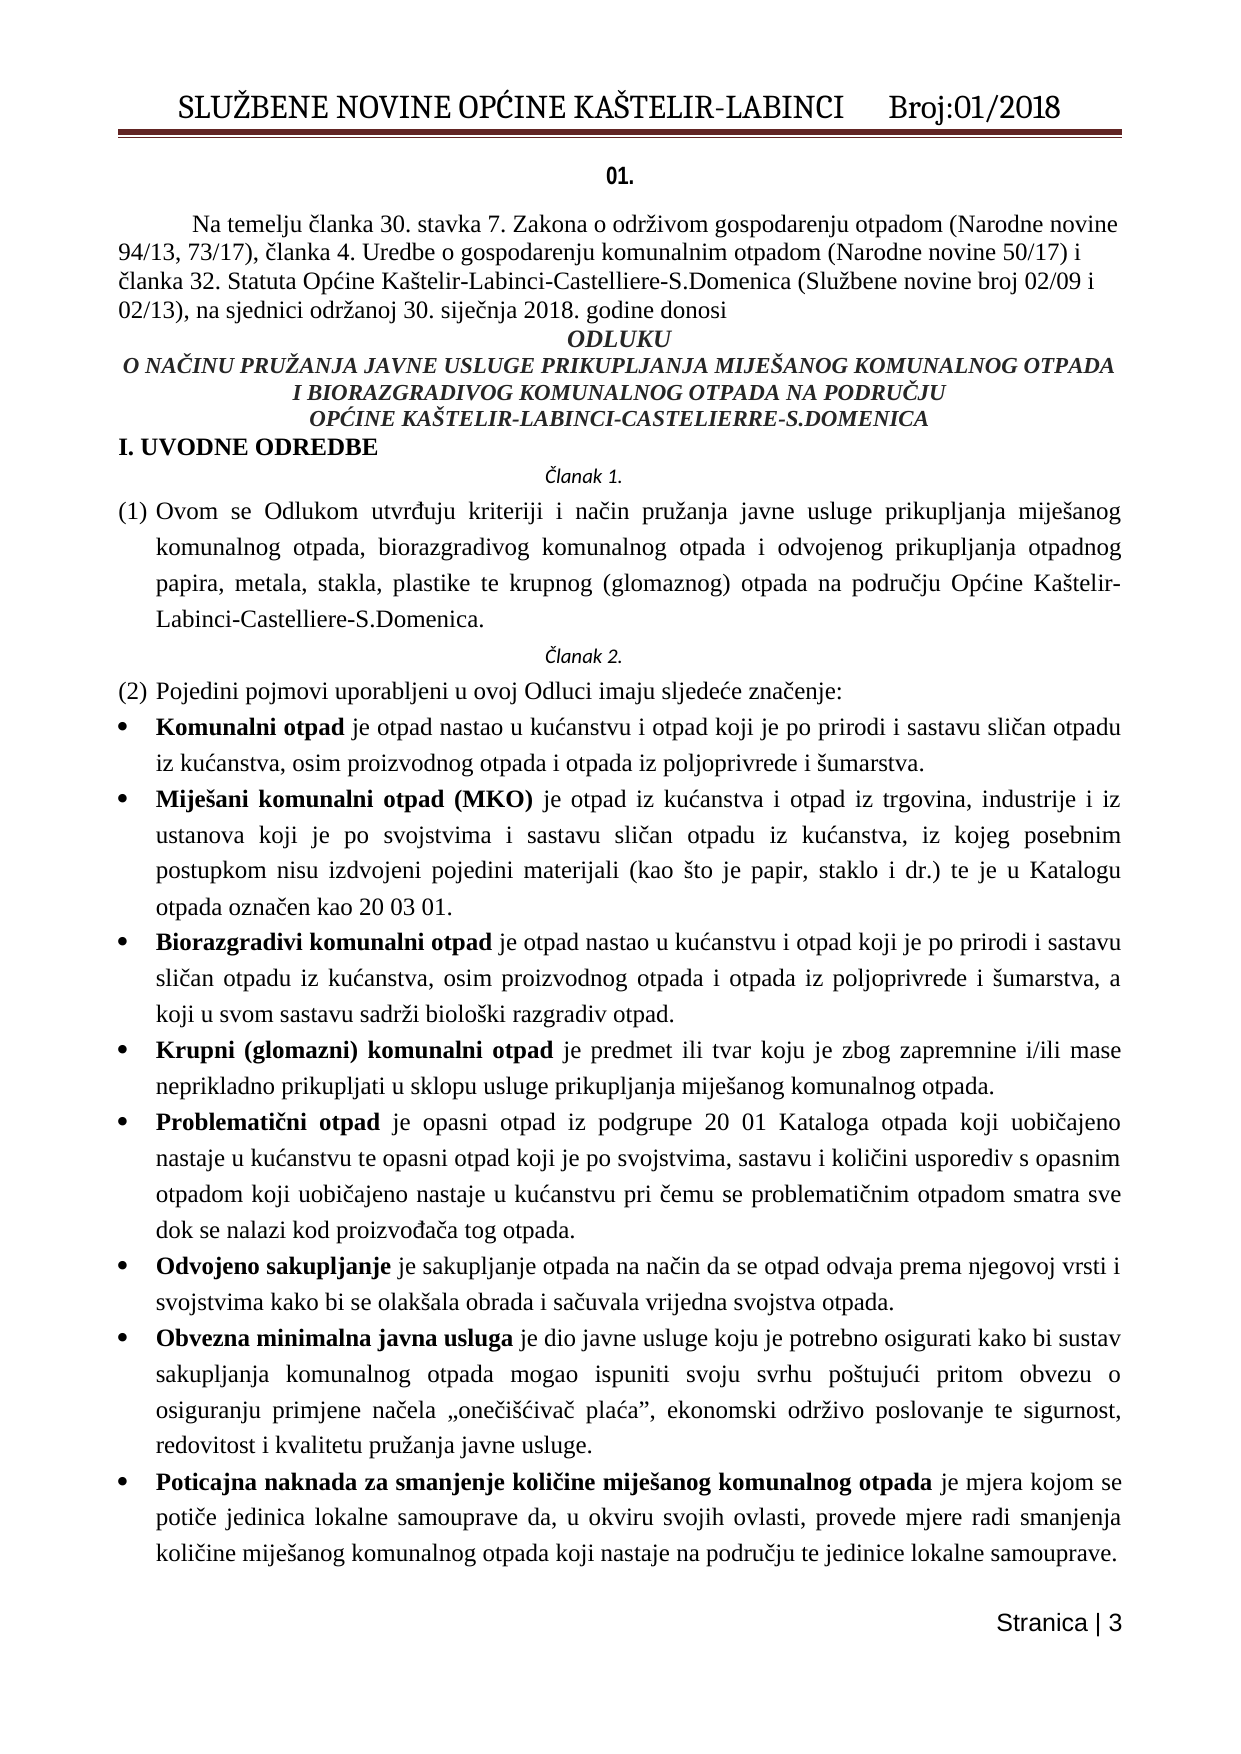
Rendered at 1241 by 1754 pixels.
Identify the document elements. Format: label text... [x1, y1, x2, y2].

text OPĆINE KAŠTELIR-LABINCI-CASTELIERRE-S.DOMENICA [118, 405, 1122, 432]
text O NAČINU PRUŽANJA JAVNE USLUGE PRIKUPLJANJA MIJEŠANOG KOMUNALNOG OTPADA I BIORAZGRADIVOG KOMUNALNOG OTPADA NA PODRUČJU [118, 352, 1122, 405]
subtitle I. UVODNE ODREDBE [118, 432, 1122, 460]
text 01. [118, 161, 1122, 190]
text Na temelju članka 30. stavka 7. Zakona o održivom gospodarenju otpadom (Narodne novine 94/13, 73/17), članka 4. Uredbe o gospodarenju komunalnim otpadom (Narodne novine 50/17) i članka 32. Statuta Općine Kaštelir-Labinci-Castelliere-S.Domenica (Službene novine broj 02/09 i 02/13), na sjednici održanoj 30. siječnja 2018. godine donosi [118, 209, 1122, 324]
list Pojedini pojmovi uporabljeni u ovoj Odluci imaju sljedeće značenje: [118, 676, 1122, 705]
list Problematični otpad je opasni otpad iz podgrupe 20 01 Kataloga otpada koji uobičajeno nastaje u kućanstvu te opasni otpad koji je po svojstvima, sastavu i količini usporediv s opasnim otpadom koji uobičajeno nastaje u kućanstvu pri čemu se problematičnim otpadom smatra sve dok se nalazi kod proizvođača tog otpada. [118, 1107, 1122, 1244]
list Biorazgradivi komunalni otpad je otpad nastao u kućanstvu i otpad koji je po prirodi i sastavu sličan otpadu iz kućanstva, osim proizvodnog otpada i otpada iz poljoprivrede i šumarstva, a koji u svom sastavu sadrži biološki razgradiv otpad. [118, 927, 1122, 1028]
list Poticajna naknada za smanjenje količine miješanog komunalnog otpada je mjera kojom se potiče jedinica lokalne samouprave da, u okviru svojih ovlasti, provede mjere radi smanjenja količine miješanog komunalnog otpada koji nastaje na području te jedinice lokalne samouprave. [118, 1467, 1122, 1567]
list Komunalni otpad je otpad nastao u kućanstvu i otpad koji je po prirodi i sastavu sličan otpadu iz kućanstva, osim proizvodnog otpada i otpada iz poljoprivrede i šumarstva. [118, 712, 1122, 777]
list Obvezna minimalna javna usluga je dio javne usluge koju je potrebno osigurati kako bi sustav sakupljanja komunalnog otpada mogao ispuniti svoju svrhu poštujući pritom obvezu o osiguranju primjene načela „onečišćivač plaća”, ekonomski održivo poslovanje te sigurnost, redovitost i kvalitetu pružanja javne usluge. [118, 1323, 1122, 1459]
list Ovom se Odlukom utvrđuju kriteriji i način pružanja javne usluge prikupljanja miješanog komunalnog otpada, biorazgradivog komunalnog otpada i odvojenog prikupljanja otpadnog papira, metala, stakla, plastike te krupnog (glomaznog) otpada na području Općine Kaštelir-Labinci-Castelliere-S.Domenica. [118, 496, 1122, 633]
list Krupni (glomazni) komunalni otpad je predmet ili tvar koju je zbog zapremnine i/ili mase neprikladno prikupljati u sklopu usluge prikupljanja miješanog komunalnog otpada. [118, 1035, 1122, 1100]
list Miješani komunalni otpad (MKO) je otpad iz kućanstva i otpad iz trgovina, industrije i iz ustanova koji je po svojstvima i sastavu sličan otpadu iz kućanstva, iz kojeg posebnim postupkom nisu izdvojeni pojedini materijali (kao što je papir, staklo i dr.) te je u Katalogu otpada označen kao 20 03 01. [118, 784, 1122, 920]
text ODLUKU [118, 324, 1122, 352]
list Odvojeno sakupljanje je sakupljanje otpada na način da se otpad odvaja prema njegovoj vrsti i svojstvima kako bi se olakšala obrada i sačuvala vrijedna svojstva otpada. [118, 1251, 1122, 1316]
